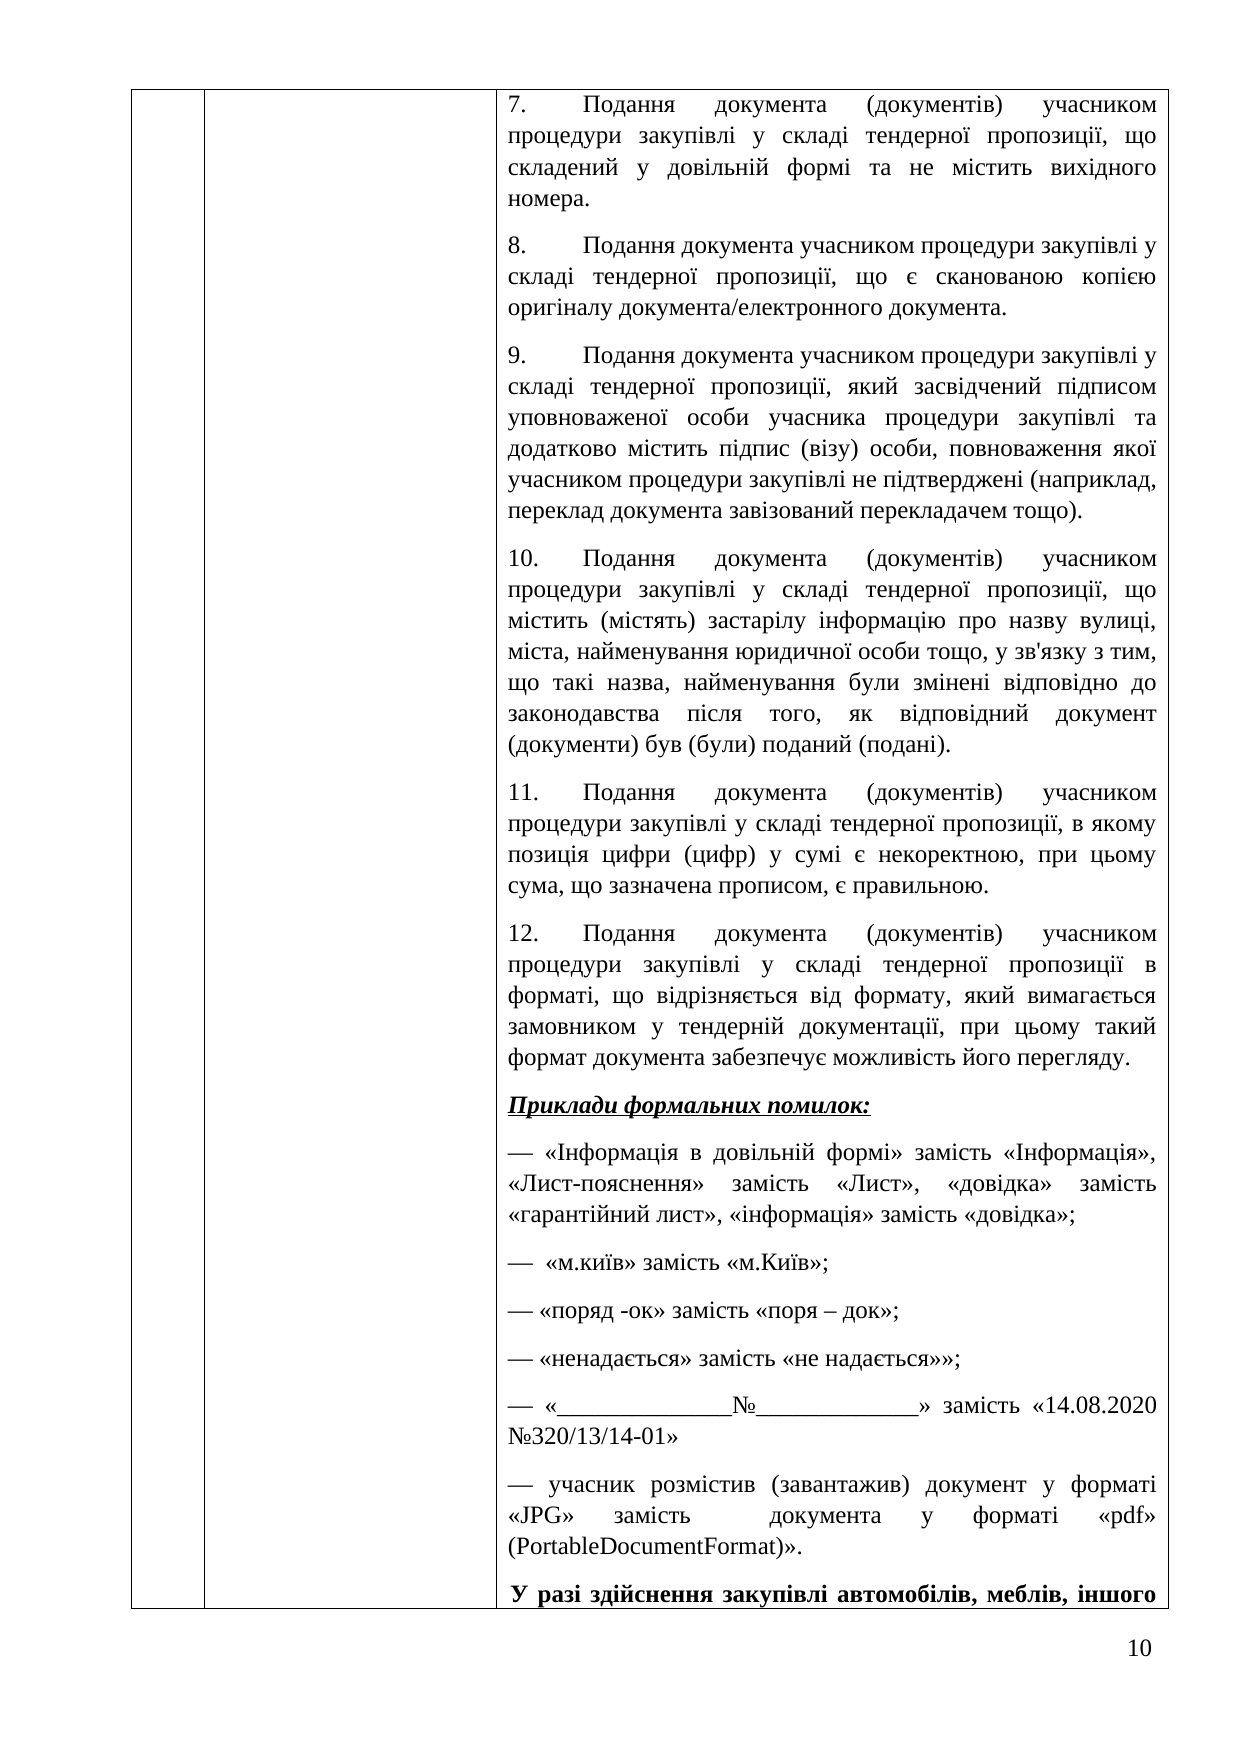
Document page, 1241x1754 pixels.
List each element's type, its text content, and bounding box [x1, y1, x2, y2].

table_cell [205, 90, 496, 1608]
table_cell 1 [132, 90, 204, 1608]
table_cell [497, 90, 1168, 1608]
